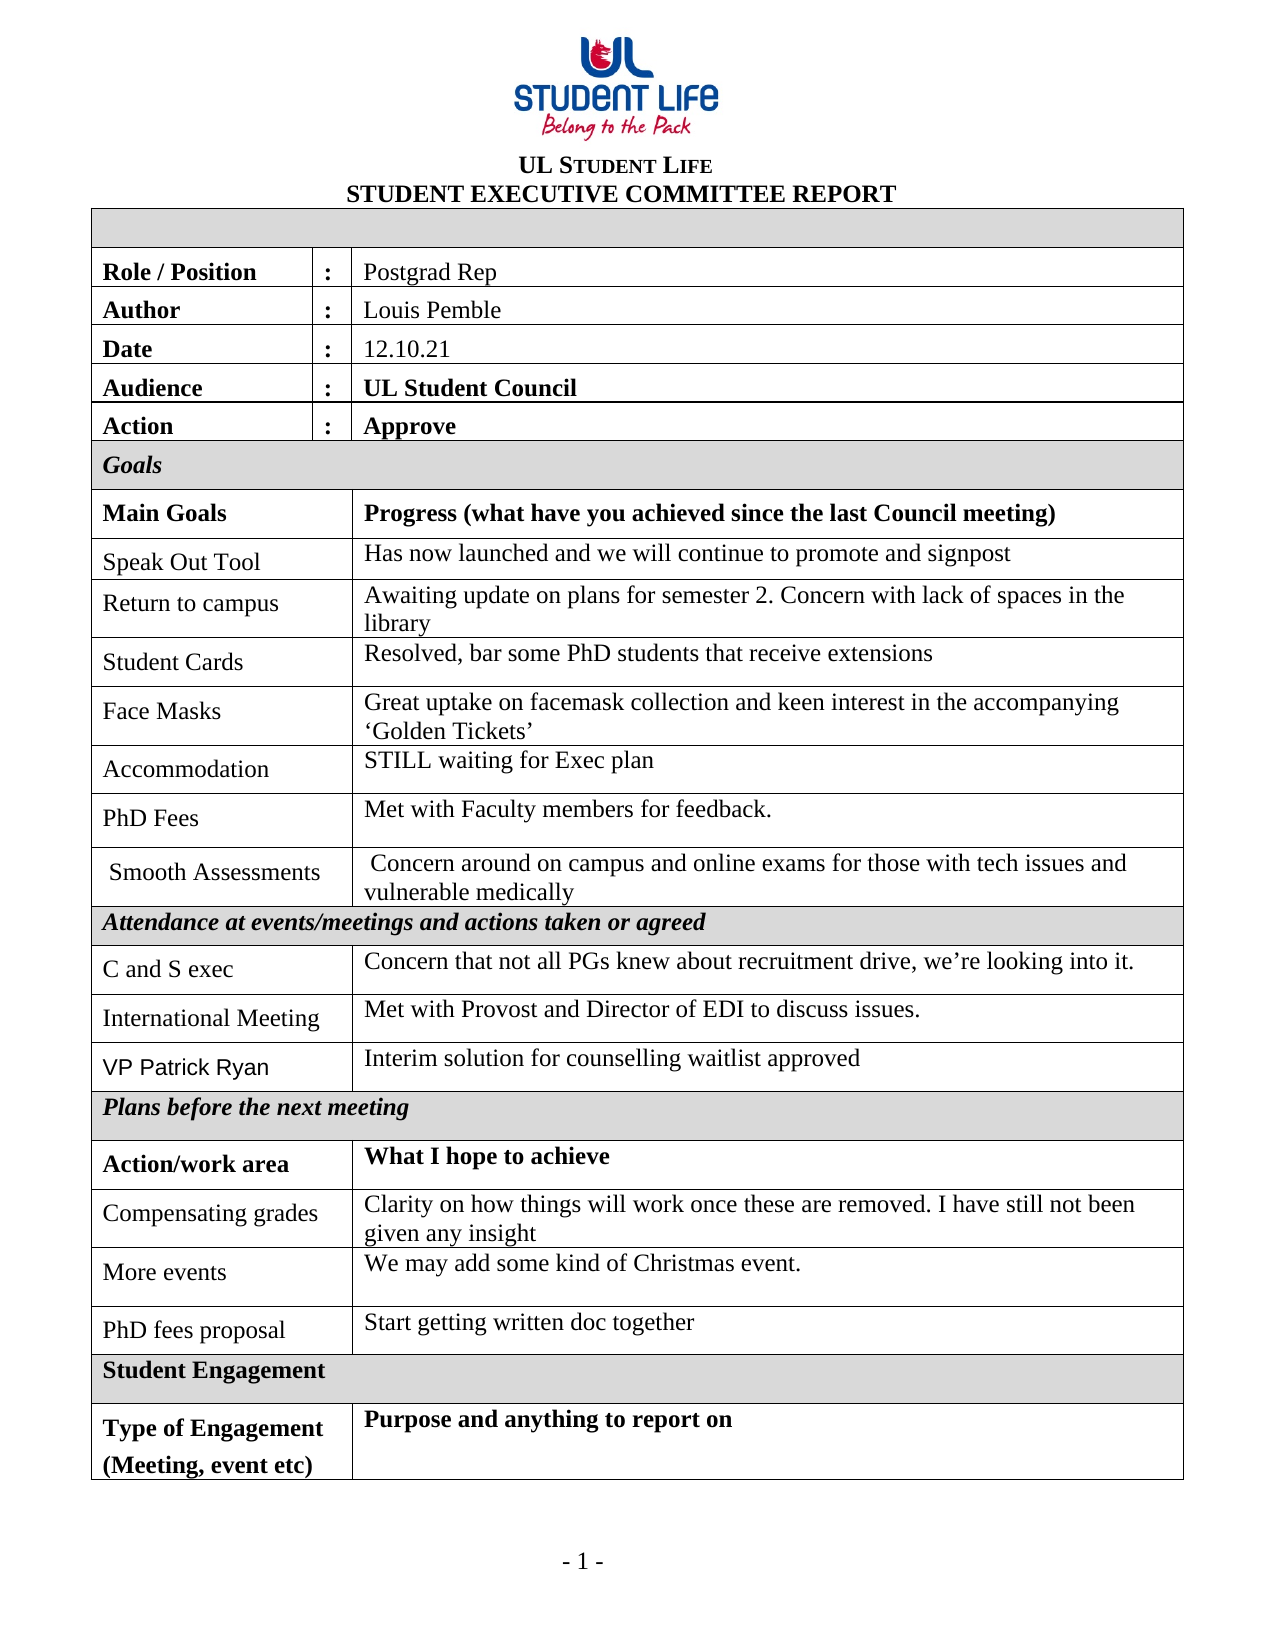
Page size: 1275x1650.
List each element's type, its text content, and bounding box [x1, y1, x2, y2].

table_cell Date [92, 325, 312, 363]
table_cell What I hope to achieve [353, 1141, 1183, 1188]
table_cell Met with Provost and Director of EDI to discuss issues. [353, 995, 1183, 1042]
table_cell UL Student Council [352, 364, 1183, 401]
table_cell International Meeting [92, 995, 352, 1042]
table_cell Postgrad Rep [352, 248, 1183, 286]
table_cell VP Patrick Ryan [92, 1043, 352, 1091]
table_cell Has now launched and we will continue to promote and signpost [353, 539, 1183, 579]
table_cell Type of Engagement (Meeting, event etc) [92, 1404, 352, 1479]
table_cell : [313, 364, 351, 401]
table_cell Action/work area [92, 1141, 352, 1188]
table_cell Student Cards [92, 638, 352, 686]
table_cell Audience [92, 364, 312, 401]
table_cell We may add some kind of Christmas event. [353, 1248, 1183, 1306]
picture [503, 27, 728, 151]
table_cell Speak Out Tool [92, 539, 352, 579]
table_cell Start getting written doc together [353, 1307, 1183, 1354]
table_cell Concern around on campus and online exams for those with tech issues and vulnerable medically [353, 848, 1183, 906]
table_cell PhD fees proposal [92, 1307, 352, 1354]
table_cell Action [92, 403, 312, 440]
table_cell More events [92, 1248, 352, 1306]
table_header [92, 209, 1183, 247]
table_cell Louis Pemble [352, 287, 1183, 324]
table_cell Smooth Assessments [92, 848, 352, 906]
table_cell Awaiting update on plans for semester 2. Concern with lack of spaces in the library [353, 580, 1183, 637]
table_cell : [313, 403, 351, 440]
table_cell Concern that not all PGs knew about recruitment drive, we’re looking into it. [353, 946, 1183, 993]
table_cell Progress (what have you achieved since the last Council meeting) [353, 490, 1183, 537]
table_cell Author [92, 287, 312, 324]
table_cell Great uptake on facemask collection and keen interest in the accompanying ‘Golden Tickets’ [353, 687, 1183, 744]
subtitle STUDENT EXECUTIVE COMMITTEE REPORT [61, 179, 1125, 207]
text UL Student Life [106, 150, 1125, 179]
table_cell : [313, 248, 351, 286]
table_cell Role / Position [92, 248, 312, 286]
table_cell Clarity on how things will work once these are removed. I have still not been given any insight [353, 1190, 1183, 1247]
table_cell Resolved, bar some PhD students that receive extensions [353, 638, 1183, 686]
table_cell Main Goals [92, 490, 352, 537]
table_cell Accommodation [92, 746, 352, 793]
table_cell Approve [352, 403, 1183, 440]
table_cell : [313, 325, 351, 363]
table_cell Interim solution for counselling waitlist approved [353, 1043, 1183, 1091]
table_cell STILL waiting for Exec plan [353, 746, 1183, 793]
table_cell Return to campus [92, 580, 352, 637]
table_cell Compensating grades [92, 1190, 352, 1247]
table_cell Met with Faculty members for feedback. [353, 794, 1183, 847]
table_cell : [313, 287, 351, 324]
table_cell PhD Fees [92, 794, 352, 847]
table_cell Student Engagement [92, 1355, 1183, 1403]
table_cell Plans before the next meeting [92, 1092, 1183, 1140]
table_cell Face Masks [92, 687, 352, 744]
table_cell 12.10.21 [352, 325, 1183, 363]
table_cell Purpose and anything to report on [353, 1404, 1183, 1479]
table_cell Attendance at events/meetings and actions taken or agreed [92, 907, 1183, 945]
table_cell C and S exec [92, 946, 352, 993]
table_cell Goals [92, 441, 1183, 489]
